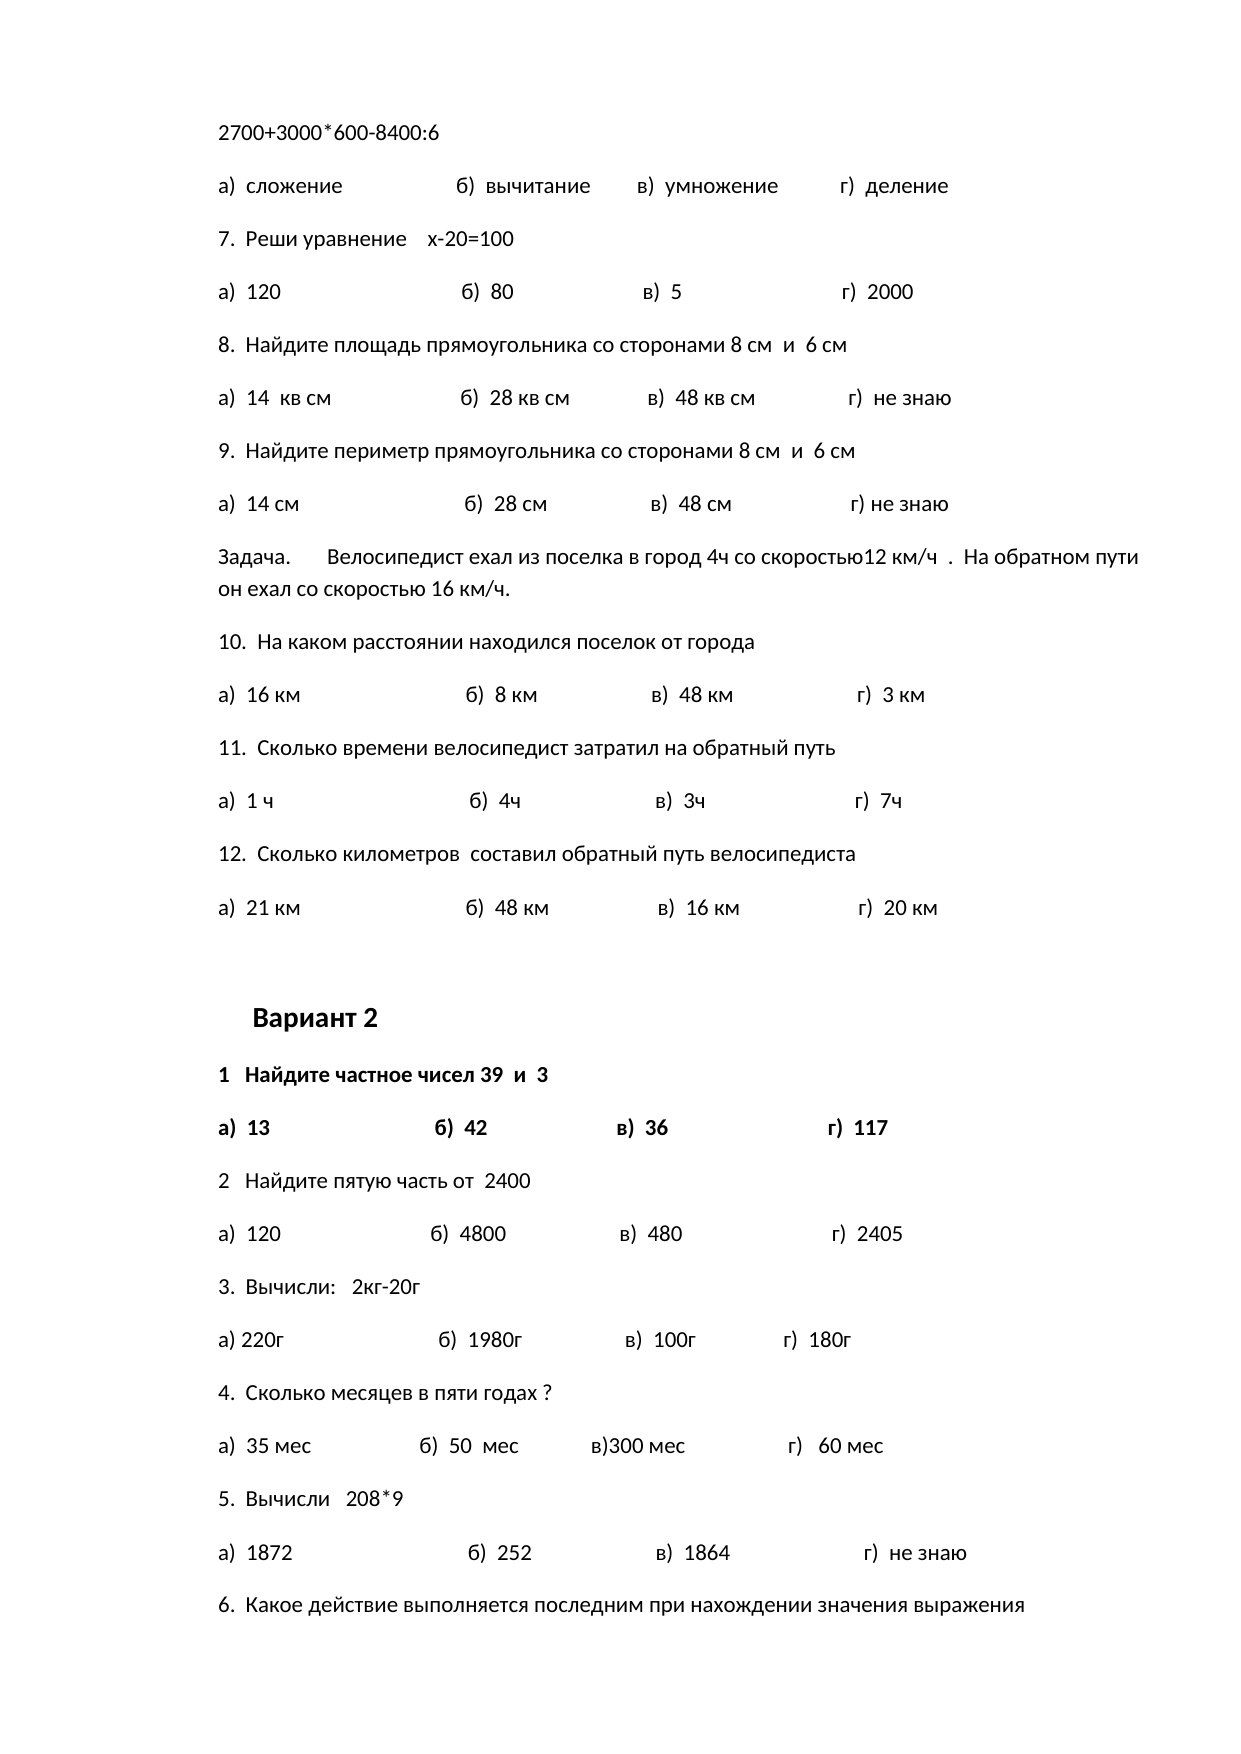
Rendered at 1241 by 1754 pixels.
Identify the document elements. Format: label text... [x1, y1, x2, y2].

text а) 35 мес б) 50 мес в)300 мес г) 60 мес [218, 1432, 1152, 1459]
text 9. Найдите периметр прямоугольника со сторонами 8 см и 6 см [218, 436, 1152, 464]
list Вариант 2 [252, 999, 1152, 1034]
text 5. Вычисли 208*9 [218, 1484, 1152, 1513]
text Задача. Велосипедист ехал из поселка в город 4ч со скоростью12 км/ч . На обратном пути он ехал со скоростью 16 км/ч. [218, 542, 1152, 602]
text 3. Вычисли: 2кг-20г [218, 1272, 1152, 1301]
text 1 Найдите частное чисел 39 и 3 [218, 1060, 1152, 1088]
text а) сложение б) вычитание в) умножение г) деление [218, 171, 1152, 199]
text а) 21 км б) 48 км в) 16 км г) 20 км [218, 893, 1152, 921]
text а) 120 б) 4800 в) 480 г) 2405 [218, 1219, 1152, 1247]
text а) 120 б) 80 в) 5 г) 2000 [218, 277, 1152, 305]
text 6. Какое действие выполняется последним при нахождении значения выражения [218, 1591, 1152, 1619]
text 11. Сколько времени велосипедист затратил на обратный путь [218, 733, 1152, 762]
text 2 Найдите пятую часть от 2400 [218, 1166, 1152, 1194]
text а) 1 ч б) 4ч в) 3ч г) 7ч [218, 787, 1152, 814]
text 4. Сколько месяцев в пяти годах ? [218, 1378, 1152, 1407]
text а) 13 б) 42 в) 36 г) 117 [218, 1113, 1152, 1141]
text а) 14 см б) 28 см в) 48 см г) не знаю [218, 489, 1152, 517]
text а) 16 км б) 8 км в) 48 км г) 3 км [218, 681, 1152, 708]
text 8. Найдите площадь прямоугольника со сторонами 8 см и 6 см [218, 330, 1152, 358]
text 7. Реши уравнение х-20=100 [218, 224, 1152, 252]
text а) 1872 б) 252 в) 1864 г) не знаю [218, 1538, 1152, 1566]
text 12. Сколько километров составил обратный путь велосипедиста [218, 839, 1152, 868]
text а) 14 кв см б) 28 кв см в) 48 кв см г) не знаю [218, 383, 1152, 411]
text 10. На каком расстоянии находился поселок от города [218, 627, 1152, 656]
text 2700+3000*600-8400:6 [218, 118, 1152, 146]
text а) 220г б) 1980г в) 100г г) 180г [218, 1326, 1152, 1353]
